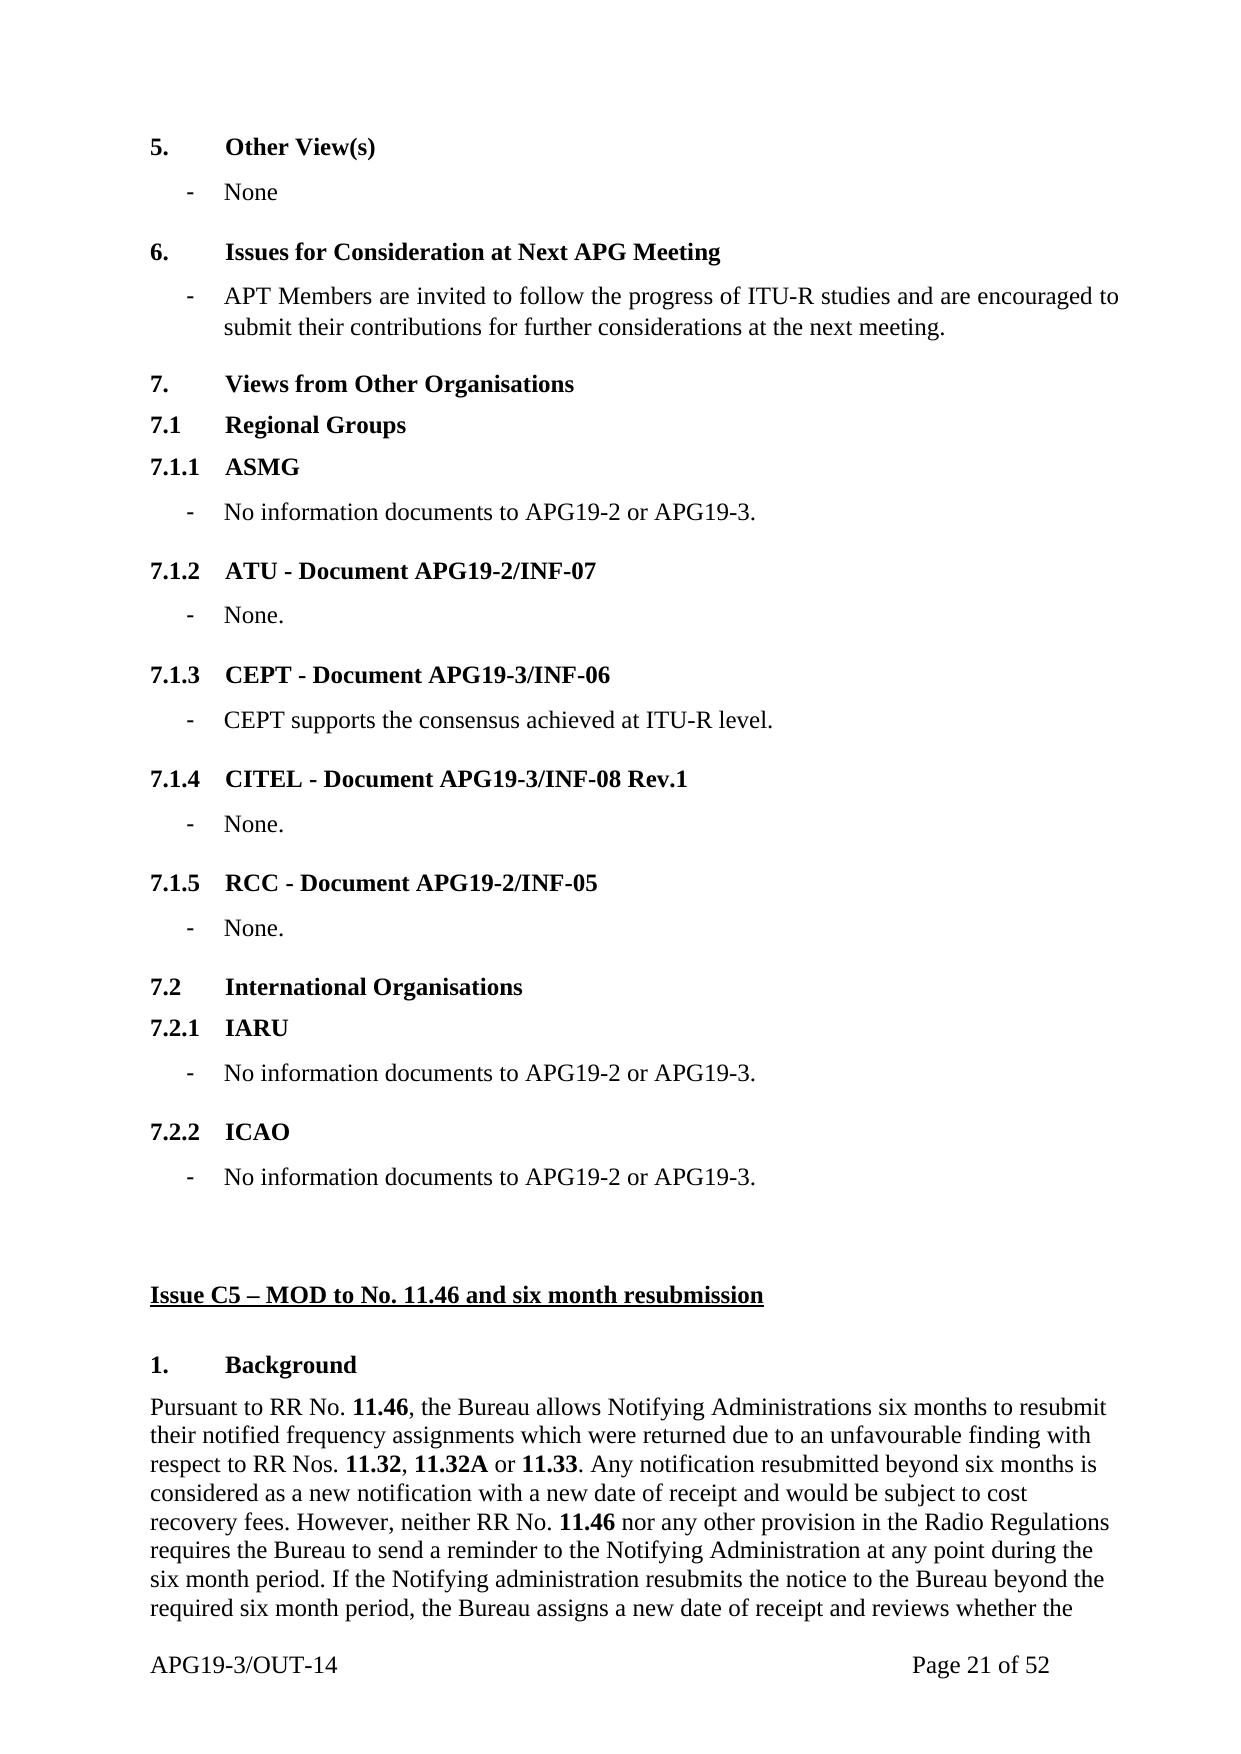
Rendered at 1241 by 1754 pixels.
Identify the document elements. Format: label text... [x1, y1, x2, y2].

subtitle 7.1.2 ATU - Document APG19-2/INF-07 [150, 556, 1120, 585]
subtitle 7.1.3 CEPT - Document APG19-3/INF-06 [150, 660, 1120, 689]
list CEPT supports the consensus achieved at ITU-R level. [186, 701, 1120, 735]
list None [186, 174, 1120, 208]
list No information documents to APG19-2 or APG19-3. [186, 1055, 1120, 1089]
list No information documents to APG19-2 or APG19-3. [186, 493, 1120, 527]
subtitle Issue C5 – MOD to No. 11.46 and six month resubmission [150, 1280, 1120, 1309]
list No information documents to APG19-2 or APG19-3. [186, 1159, 1120, 1193]
list None. [186, 805, 1120, 839]
subtitle 7.2 International Organisations [150, 972, 1120, 1001]
subtitle 1. Background [150, 1350, 1120, 1379]
subtitle 6. Issues for Consideration at Next APG Meeting [150, 237, 1120, 265]
subtitle 7.1.5 RCC - Document APG19-2/INF-05 [150, 868, 1120, 897]
subtitle 7.2.1 IARU [150, 1013, 1120, 1042]
subtitle 7.1.4 CITEL - Document APG19-3/INF-08 Rev.1 [150, 764, 1120, 793]
subtitle 7. Views from Other Organisations [150, 369, 1120, 398]
subtitle 7.1.1 ASMG [150, 452, 1120, 481]
subtitle 5. Other View(s) [150, 132, 1120, 161]
subtitle 7.2.2 ICAO [150, 1117, 1120, 1146]
subtitle 7.1 Regional Groups [150, 411, 1120, 439]
list None. [186, 909, 1120, 943]
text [150, 1392, 1120, 1622]
list APT Members are invited to follow the progress of ITU-R studies and are encouraged to submit their contributions for further considerations at the next meeting. [186, 278, 1120, 341]
list None. [186, 597, 1120, 631]
